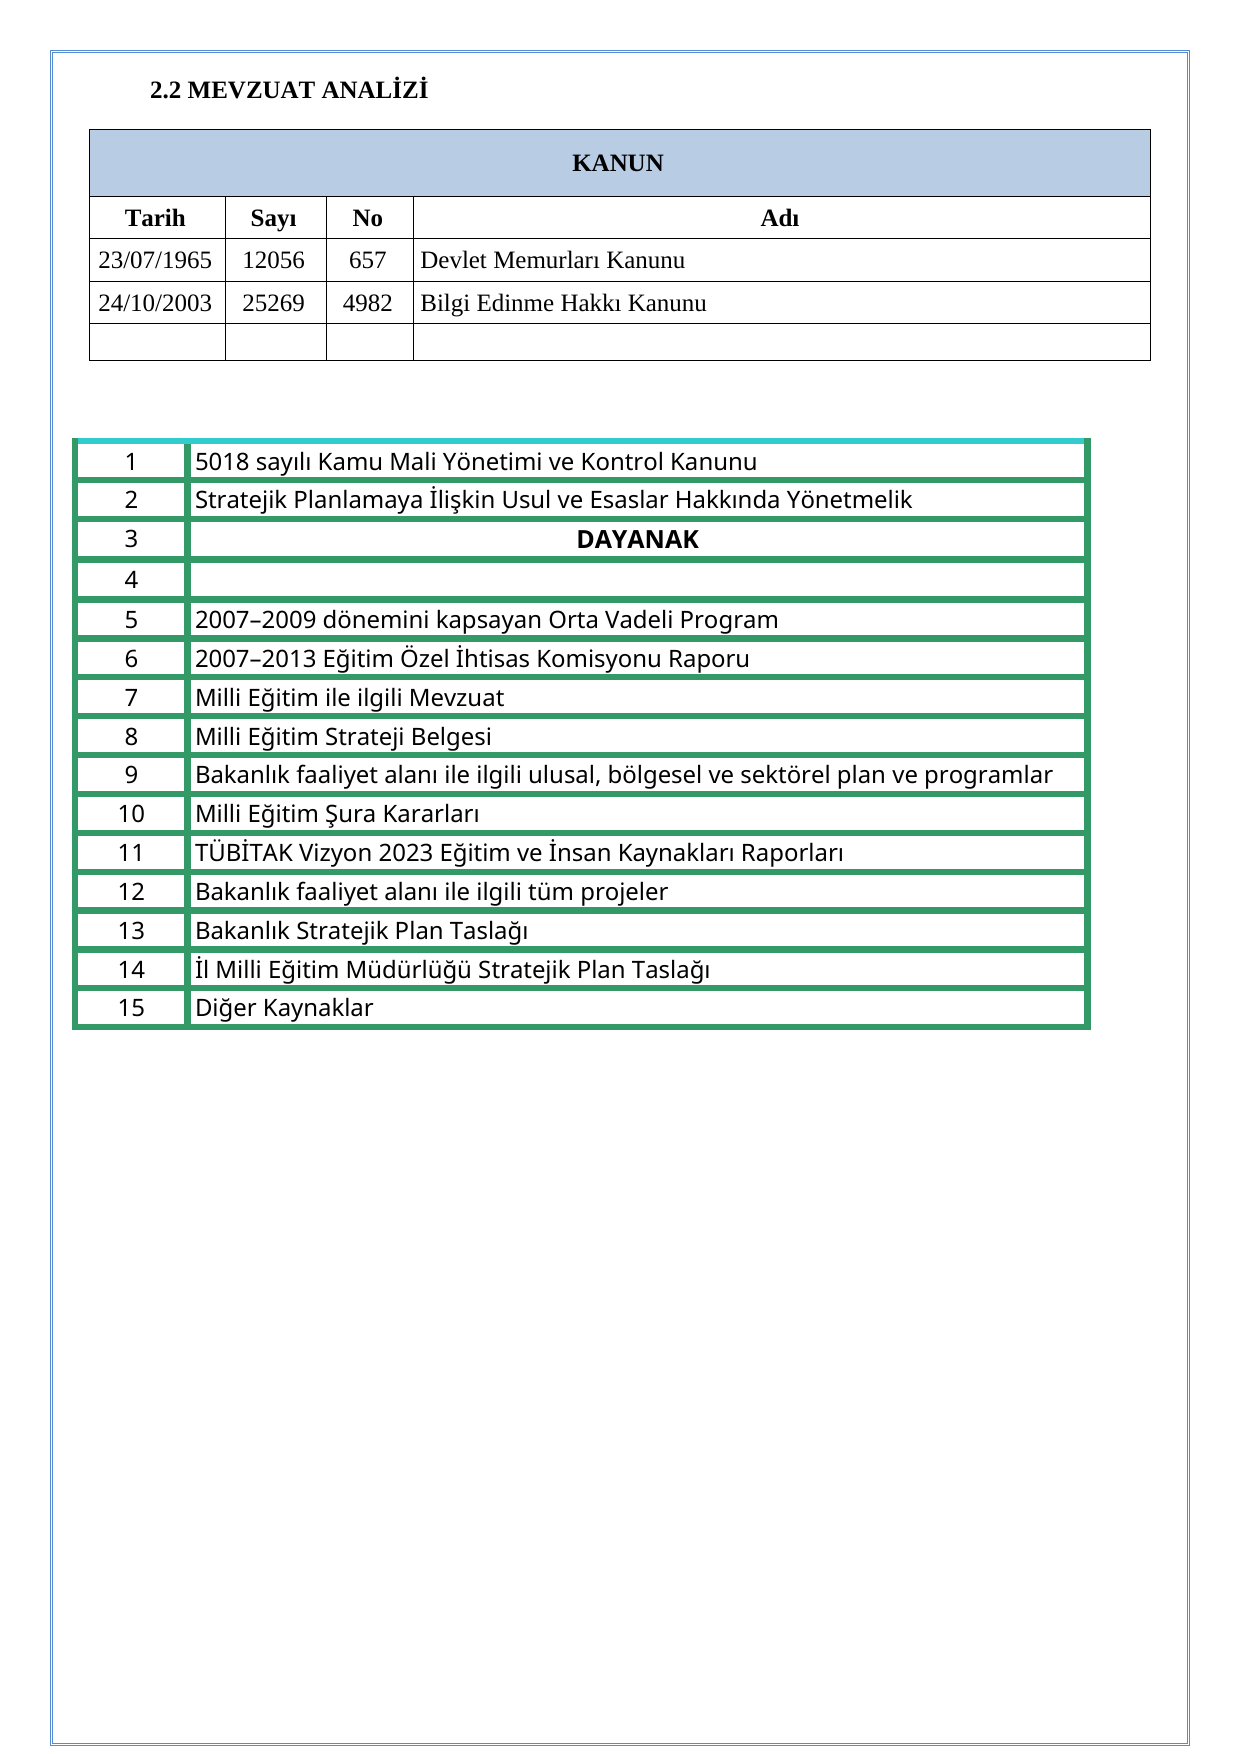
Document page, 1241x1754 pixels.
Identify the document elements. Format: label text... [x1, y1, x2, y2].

table_header 1 [78, 444, 184, 477]
table_cell 10 [78, 797, 184, 829]
table_cell İl Milli Eğitim Müdürlüğü Stratejik Plan Taslağı [191, 953, 1084, 985]
table_cell Sayı [226, 197, 326, 238]
table_cell 12 [78, 875, 184, 907]
table_cell Devlet Memurları Kanunu [414, 239, 1150, 281]
table_cell Milli Eğitim Şura Kararları [191, 797, 1084, 829]
table_cell Milli Eğitim Strateji Belgesi [191, 719, 1084, 752]
table_cell 657 [327, 239, 413, 281]
table_cell 4982 [327, 282, 413, 323]
table_cell 23/07/1965 [90, 239, 225, 281]
table_cell 3 [78, 522, 184, 556]
table_cell 2007–2009 dönemini kapsayan Orta Vadeli Program [191, 603, 1084, 635]
table_cell [327, 324, 413, 360]
table_cell Diğer Kaynaklar [191, 991, 1084, 1024]
table_cell Bakanlık faaliyet alanı ile ilgili ulusal, bölgesel ve sektörel plan ve programlar [191, 758, 1084, 791]
table_cell [414, 324, 1150, 360]
text 2.2 MEVZUAT ANALİZİ [150, 75, 1165, 104]
table_cell 9 [78, 758, 184, 791]
table_cell 24/10/2003 [90, 282, 225, 323]
table_cell TÜBİTAK Vizyon 2023 Eğitim ve İnsan Kaynakları Raporları [191, 836, 1084, 868]
table_cell Adı [414, 197, 1150, 238]
table_cell Stratejik Planlamaya İlişkin Usul ve Esaslar Hakkında Yönetmelik [191, 483, 1084, 516]
table_cell 5 [78, 603, 184, 635]
table_cell 14 [78, 953, 184, 985]
table_cell Bilgi Edinme Hakkı Kanunu [414, 282, 1150, 323]
table_cell Bakanlık faaliyet alanı ile ilgili tüm projeler [191, 875, 1084, 907]
table_cell 11 [78, 836, 184, 868]
table_cell 2 [78, 483, 184, 516]
table_cell 15 [78, 991, 184, 1024]
table_cell 7 [78, 680, 184, 713]
table_cell Bakanlık Stratejik Plan Taslağı [191, 914, 1084, 946]
table_header KANUN [90, 130, 1150, 196]
table_cell DAYANAK [191, 522, 1084, 556]
table_cell Tarih [90, 197, 225, 238]
table_cell 4 [78, 563, 184, 596]
table_cell 6 [78, 642, 184, 674]
table_cell 13 [78, 914, 184, 946]
table_cell 25269 [226, 282, 326, 323]
table_header 5018 sayılı Kamu Mali Yönetimi ve Kontrol Kanunu [191, 444, 1084, 477]
table_cell 8 [78, 719, 184, 752]
table_cell 2007–2013 Eğitim Özel İhtisas Komisyonu Raporu [191, 642, 1084, 674]
table_cell [226, 324, 326, 360]
table_cell [90, 324, 225, 360]
table_cell [191, 563, 1084, 596]
table_cell No [327, 197, 413, 238]
table_cell 12056 [226, 239, 326, 281]
table_cell Milli Eğitim ile ilgili Mevzuat [191, 680, 1084, 713]
